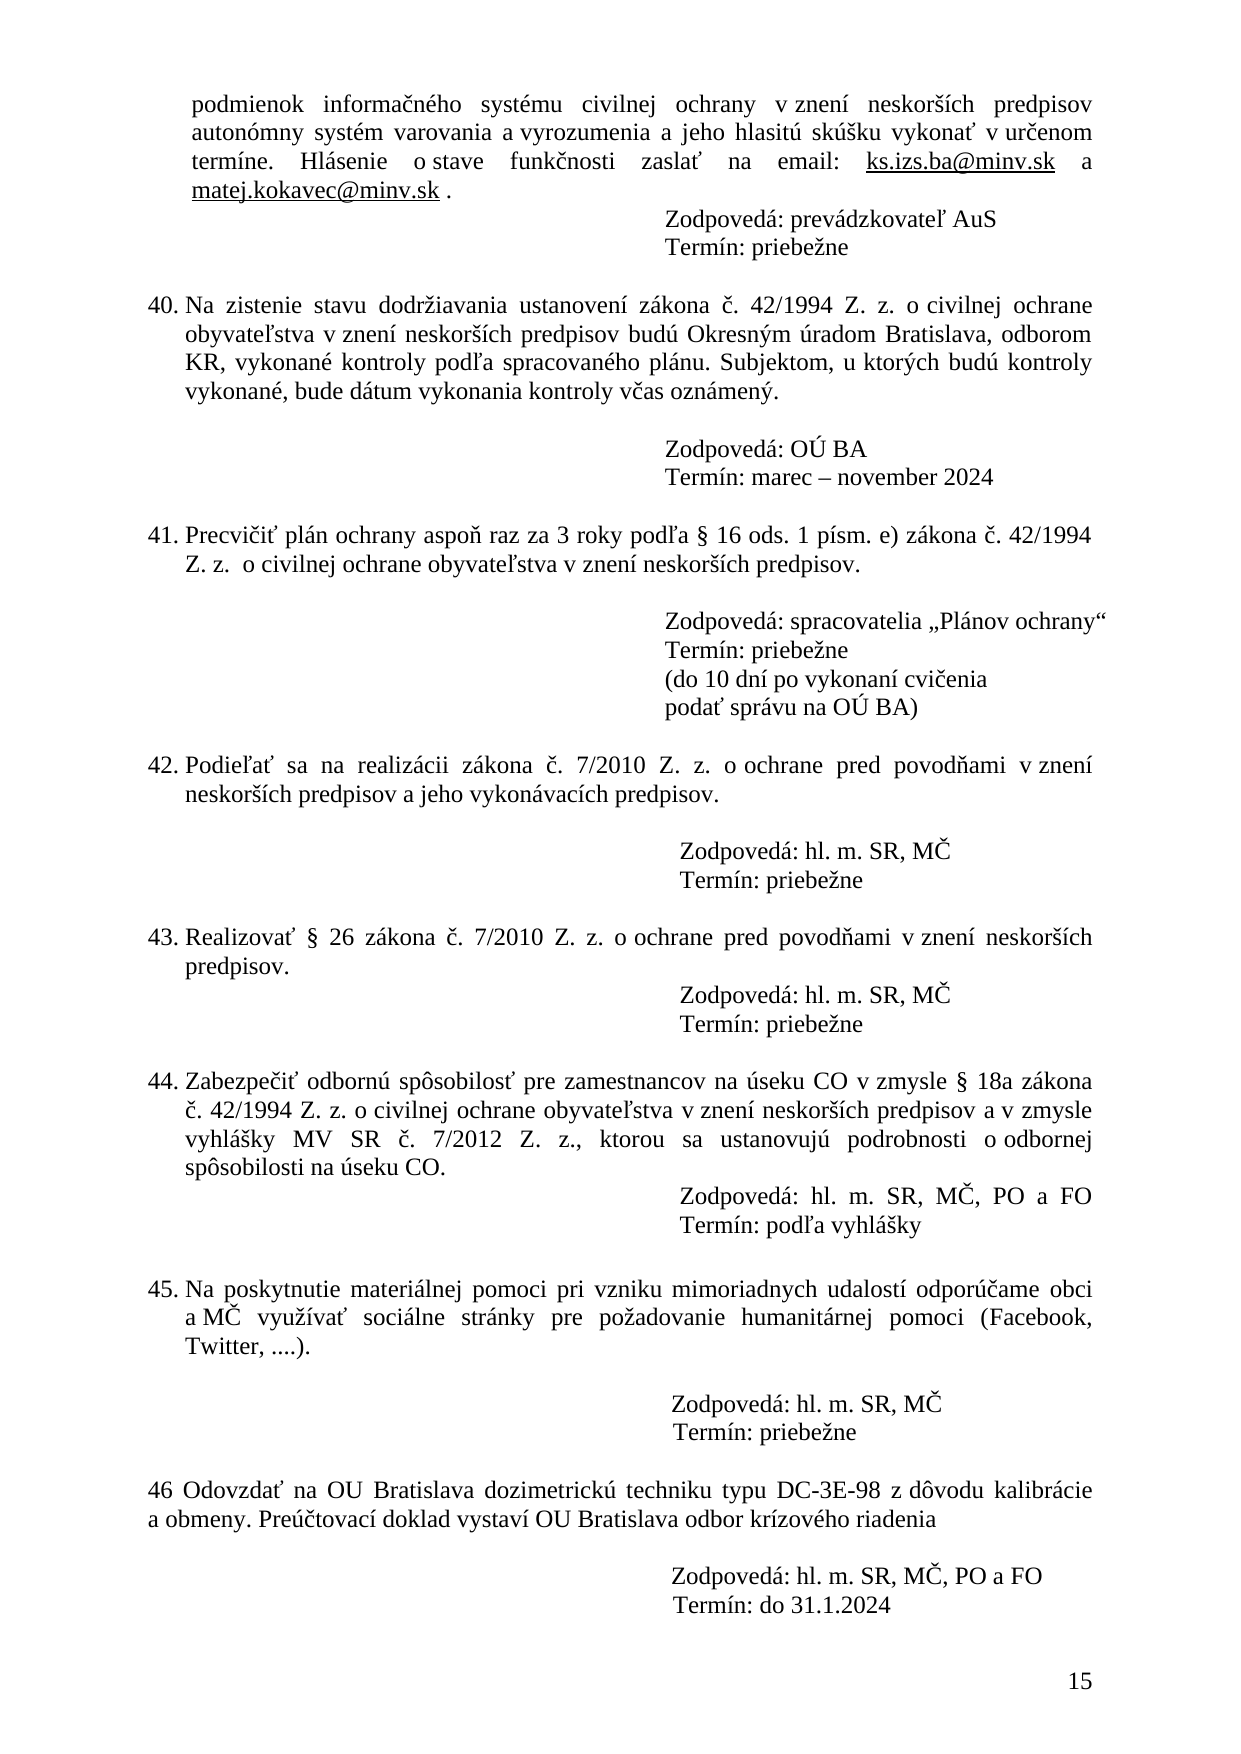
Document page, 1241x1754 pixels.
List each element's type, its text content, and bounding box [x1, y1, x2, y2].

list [154, 89, 1092, 204]
list Precvičiť plán ochrany aspoň raz za 3 roky podľa § 16 ods. 1 písm. e) zákona č. 42/1994 Z. z. o civilnej ochrane obyvateľstva v znení neskorších predpisov. [148, 520, 1092, 577]
text Termín: marec – november 2024 [177, 462, 1092, 491]
list Zabezpečiť odbornú spôsobilosť pre zamestnancov na úseku CO v zmysle § 18a zákona č. 42/1994 Z. z. o civilnej ochrane obyvateľstva v znení neskorších predpisov a v zmysle vyhlášky MV SR č. 7/2012 Z. z., ktorou sa ustanovujú podrobnosti o odbornej spôsobilosti na úseku CO. [148, 1066, 1092, 1181]
text Zodpovedá: hl. m. SR, MČ, PO a FO Termín: podľa vyhlášky [177, 1181, 1092, 1239]
text Zodpovedá: spracovatelia „Plánov ochrany“ [177, 606, 1107, 635]
text Termín: priebežne [148, 865, 1092, 894]
text Termín: priebežne [148, 232, 1092, 261]
text Zodpovedá: hl. m. SR, MČ [148, 980, 1092, 1009]
text Termín: priebežne [148, 635, 1092, 664]
list Zodpovedá: hl. m. SR, MČ [191, 1389, 1092, 1417]
text Zodpovedá: OÚ BA [148, 434, 1092, 462]
list 46 Odovzdať na OU Bratislava dozimetrickú techniku typu DC-3E-98 z dôvodu kalibrácie a obmeny. Preúčtovací doklad vystaví OU Bratislava odbor krízového riadenia [148, 1475, 1092, 1532]
text Zodpovedá: prevádzkovateľ AuS [148, 204, 1092, 232]
text (do 10 dní po vykonaní cvičenia [148, 664, 1092, 692]
list Realizovať § 26 zákona č. 7/2010 Z. z. o ochrane pred povodňami v znení neskorších predpisov. [148, 922, 1092, 980]
list Podieľať sa na realizácii zákona č. 7/2010 Z. z. o ochrane pred povodňami v znení neskorších predpisov a jeho vykonávacích predpisov. [148, 750, 1092, 807]
list Termín: do 31.1.2024 [191, 1590, 1092, 1619]
text Zodpovedá: hl. m. SR, MČ [148, 836, 1092, 865]
list Na zistenie stavu dodržiavania ustanovení zákona č. 42/1994 Z. z. o civilnej ochrane obyvateľstva v znení neskorších predpisov budú Okresným úradom Bratislava, odborom KR, vykonané kontroly podľa spracovaného plánu. Subjektom, u ktorých budú kontroly vykonané, bude dátum vykonania kontroly včas oznámený. [148, 290, 1092, 405]
list Termín: priebežne [191, 1417, 1092, 1446]
text podať správu na OÚ BA) [148, 692, 1092, 721]
text Termín: priebežne [148, 1009, 1092, 1037]
list Zodpovedá: hl. m. SR, MČ, PO a FO [191, 1561, 1092, 1590]
list Na poskytnutie materiálnej pomoci pri vzniku mimoriadnych udalostí odporúčame obci a MČ využívať sociálne stránky pre požadovanie humanitárnej pomoci (Facebook, Twitter, ....). [148, 1274, 1092, 1360]
